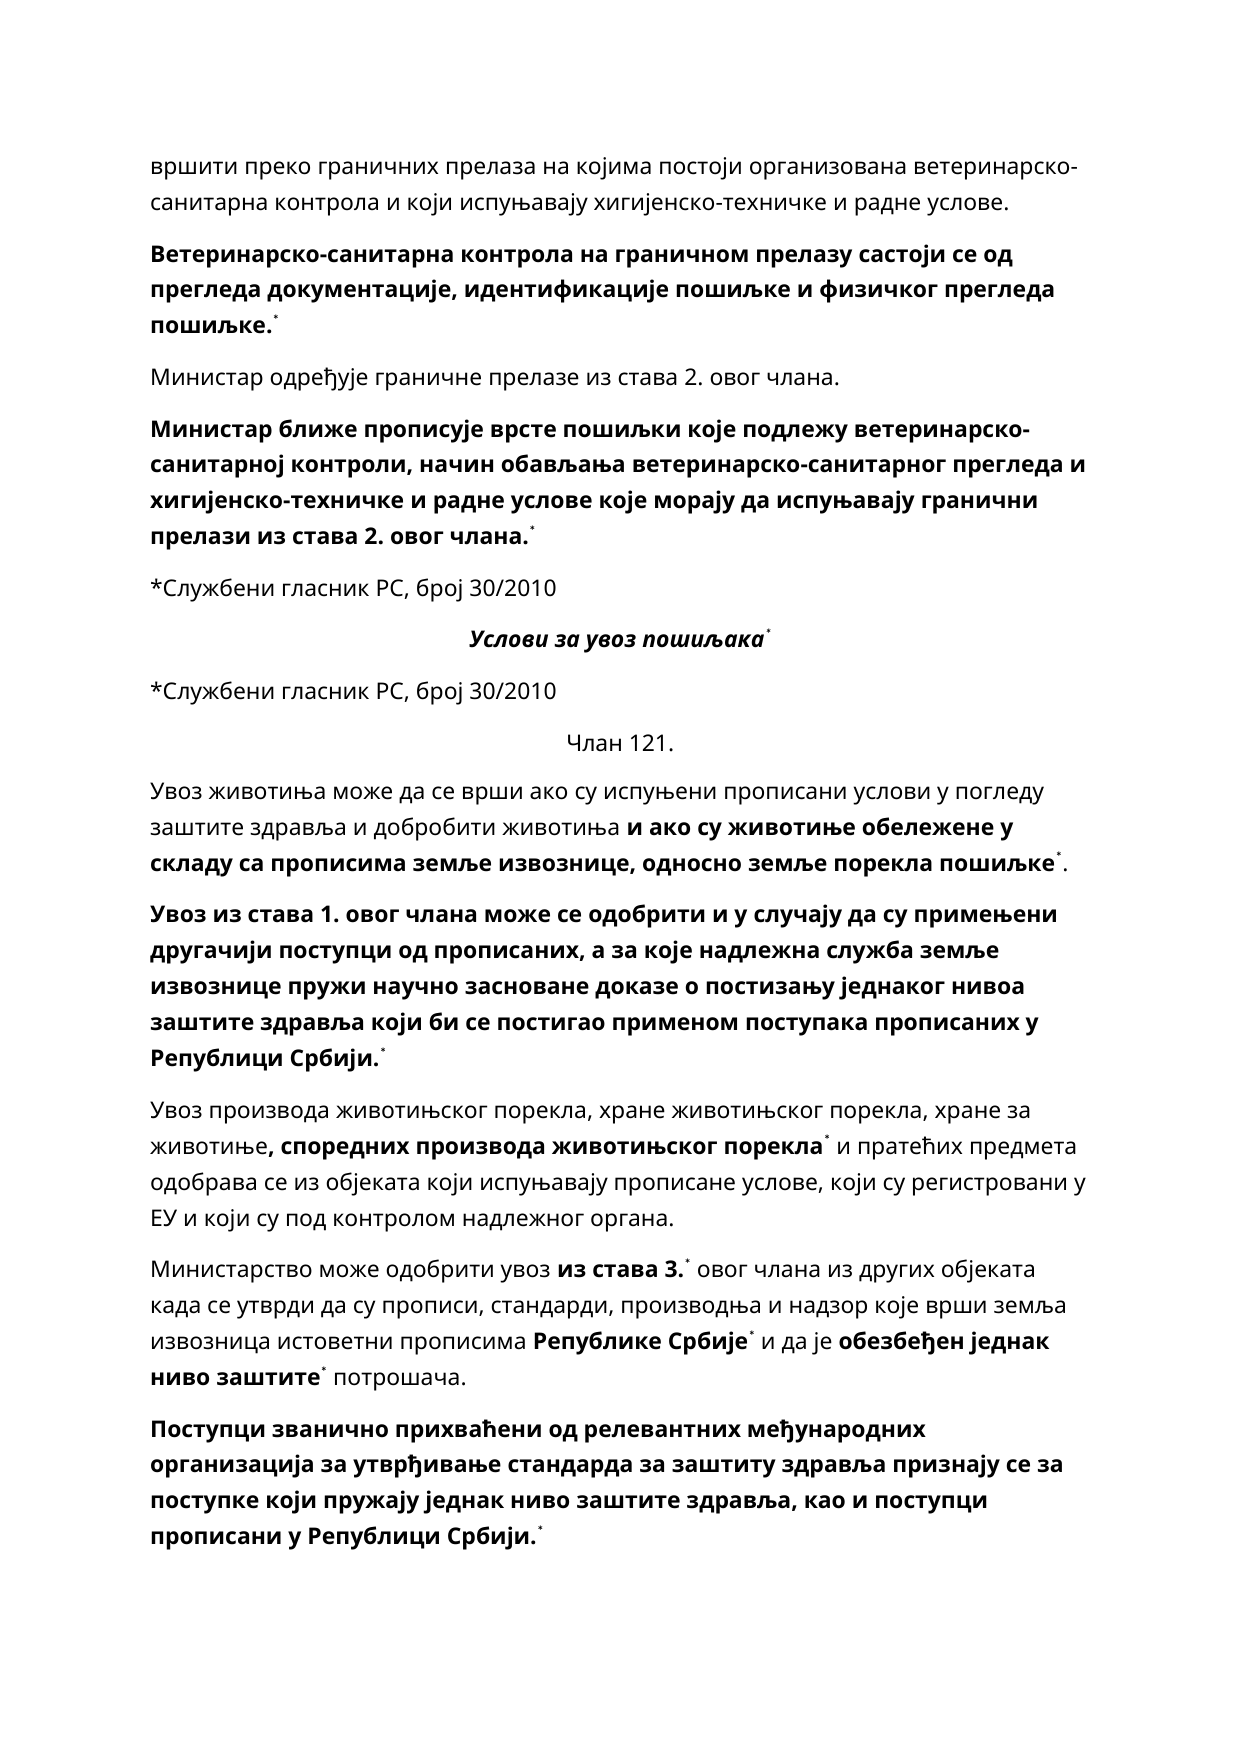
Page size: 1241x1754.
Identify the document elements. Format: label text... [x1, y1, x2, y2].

text Увоз из става 1. овог члана може се одобрити и у случају да су примењени другачији поступци од прописаних, а за које надлежна служба земље извознице пружи научно засноване доказе о постизању једнаког нивоа заштите здравља који би се постигао применом поступака прописаних у Републици Србији.* [150, 898, 1090, 1073]
text *Службени гласник РС, број 30/2010 [150, 572, 1090, 603]
text Увоз производа животињског порекла, хране животињског порекла, хране за животиње, споредних производа животињског порекла* и пратећих предмета одобрава се из објеката који испуњавају прописане услове, који су регистровани у ЕУ и који су под контролом надлежног органа. [150, 1094, 1090, 1233]
text *Службени гласник РС, број 30/2010 [150, 675, 1090, 706]
text Члан 121. [150, 727, 1090, 758]
text Ветеринарско-санитарна контрола на граничном прелазу састоји се од прегледа документације, идентификације пошиљке и физичког прегледа пошиљке.* [150, 237, 1090, 341]
text Министарство може одобрити увоз из става 3.* овог члана из других објеката када се утврди да су прописи, стандарди, производња и надзор које врши земља извозница истоветни прописима Републике Србије* и да је обезбеђен једнак ниво заштите* потрошача. [150, 1253, 1090, 1392]
text Увоз животиња може да се врши ако су испуњени прописани услови у погледу заштите здравља и добробити животиња и ако су животиње обележене у складу са прописима земље извознице, односно земље порекла пошиљке*. [150, 775, 1090, 878]
text Министар ближе прописује врсте пошиљки које подлежу ветеринарско-санитарној контроли, начин обављања ветеринарско-санитарног прегледа и хигијенско-техничке и радне услове које морају да испуњавају гранични прелази из става 2. овог члана.* [150, 412, 1090, 552]
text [150, 150, 1090, 217]
text Поступци званично прихваћени од релевантних међународних организација за утврђивање стандарда за заштиту здравља признају се за поступке који пружају једнак ниво заштите здравља, као и поступци прописани у Републици Србији.* [150, 1412, 1090, 1552]
text Министар одређује граничне прелазе из става 2. овог члана. [150, 361, 1090, 392]
text Услови за увоз пошиљака* [150, 623, 1090, 655]
